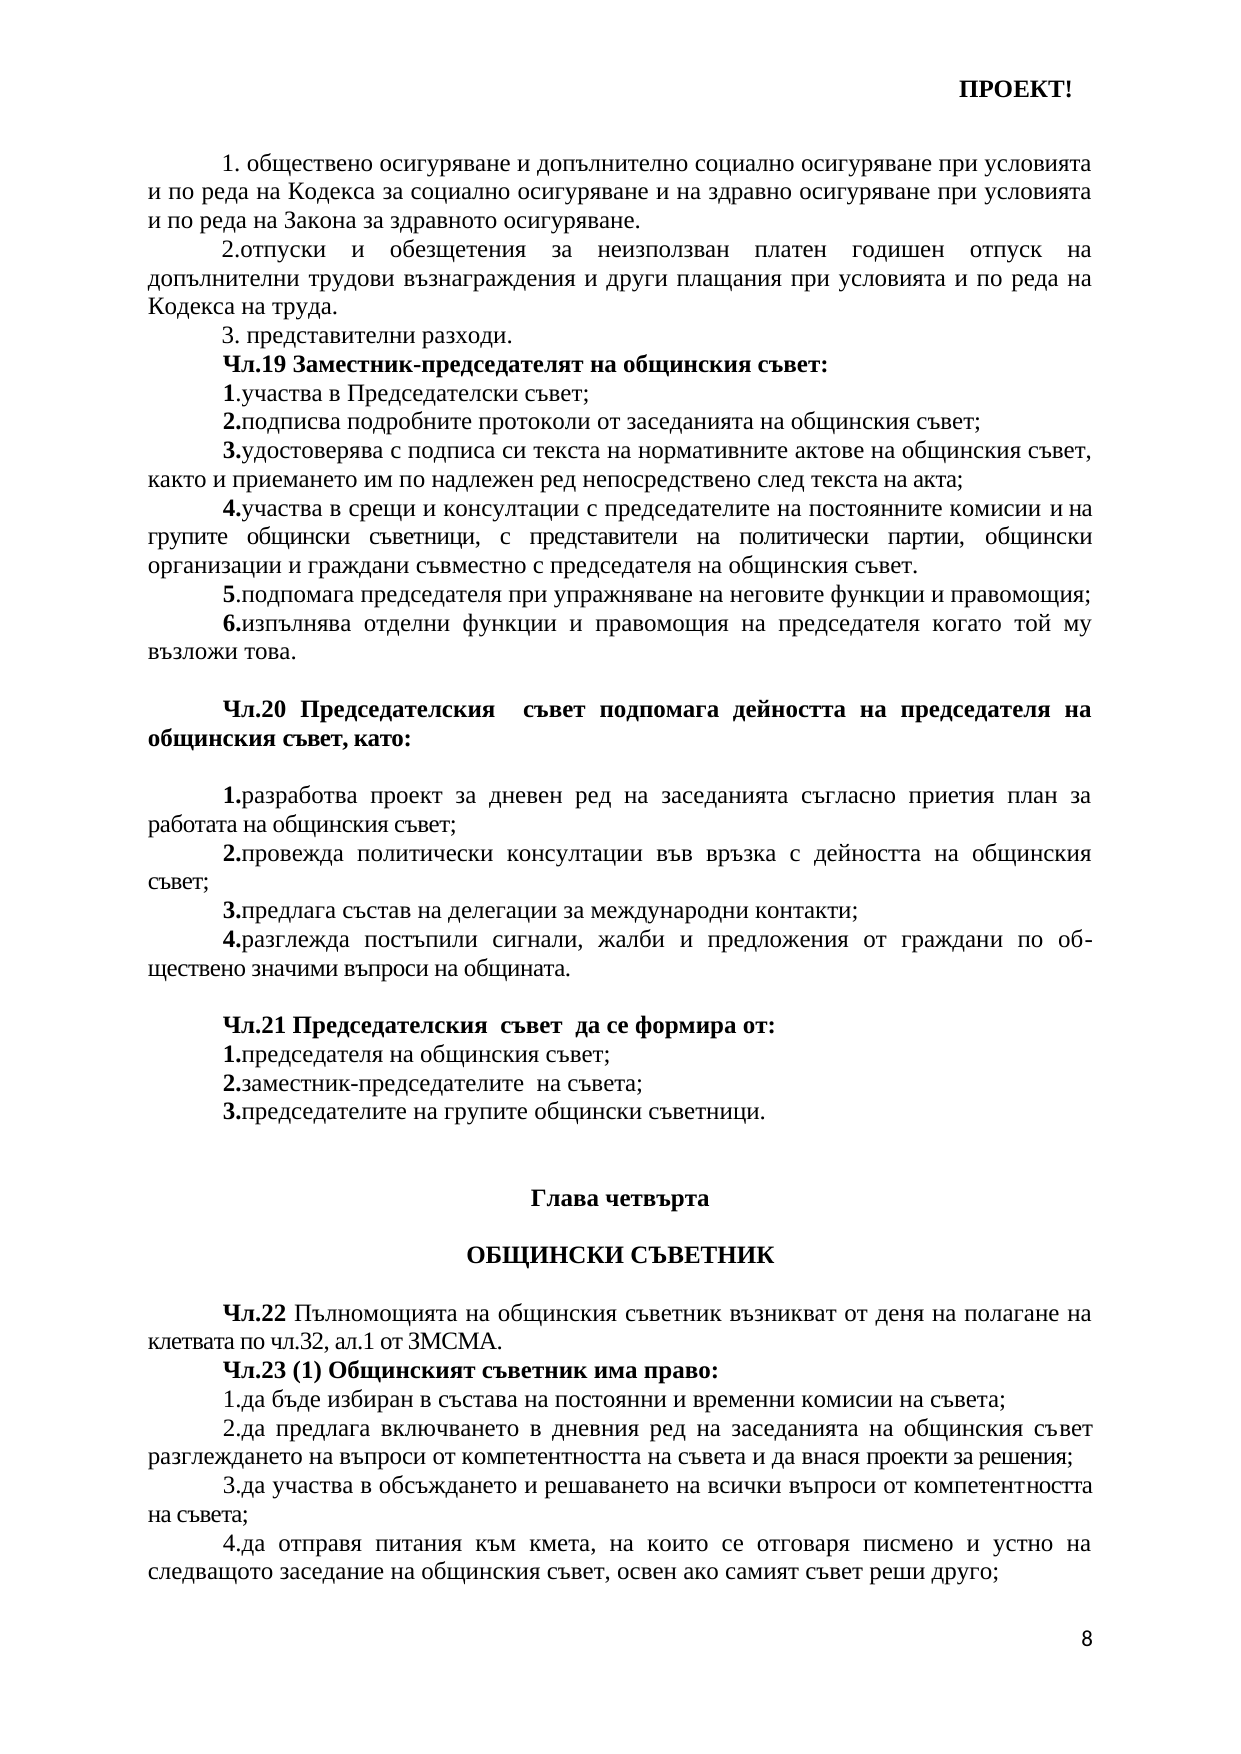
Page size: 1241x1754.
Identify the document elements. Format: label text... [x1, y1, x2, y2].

text 4.разглежда постъпили сигнали, жалби и предложения от граждани по обществено значими въпроси на общината. [148, 924, 1093, 981]
text 4.участва в срещи и консултации с председателите на постоянните комисии и на групите общински съветници, с представители на политически партии, общински организации и граждани съвместно с председателя на общинския съвет. [148, 493, 1093, 579]
text 3.предлага състав на делегации за международни контакти; [148, 895, 1093, 924]
text Чл.23 (1) Общинският съветник има право: [148, 1355, 1093, 1384]
text Чл.21 Председателския съвет да се формира от: [148, 1010, 1093, 1039]
text 6.изпълнява отделни функции и правомощия на председателя когато той му възложи това. [148, 608, 1093, 665]
text 3.да участва в обсъждането и решаването на всички въпроси от компетентността на съвета; [148, 1470, 1093, 1528]
text 2.подписва подробните протоколи от заседанията на общинския съвет; [148, 406, 1093, 435]
text Чл.22 Пълномощията на общинския съветник възникват от деня на полагане на клетвата по чл.32, ал.1 от ЗМСМА. [148, 1298, 1093, 1355]
text 3. представителни разходи. [148, 320, 1093, 349]
text 2.да предлага включването в дневния ред на заседанията на общинския съвет разглеждането на въпроси от компетентността на съвета и да внася проекти за решения; [148, 1413, 1093, 1470]
text ОБЩИНСКИ СЪВЕТНИК [148, 1240, 1093, 1269]
text Чл.20 Председателския съвет подпомага дейността на председателя на общинския съвет, като: [148, 694, 1093, 751]
text 2.провежда политически консултации във връзка с дейността на общинския съвет; [148, 838, 1093, 895]
text 4.да отправя питания към кмета, на които се отговаря писмено и устно на следващото заседание на общинския съвет, освен ако самият съвет реши друго; [148, 1528, 1093, 1585]
text 2.отпуски и обезщетения за неизползван платен годишен отпуск на допълнителни трудови възнаграждения и други плащания при условията и по реда на Кодекса на труда. [148, 234, 1093, 320]
text 1.председателя на общинския съвет; [148, 1039, 1093, 1068]
text Чл.19 Заместник-председателят на общинския съвет: [148, 349, 1093, 378]
text 1.участва в Председателски съвет; [148, 378, 1093, 406]
text 1.разработва проект за дневен ред на заседанията съгласно приетия план за работата на общинския съвет; [148, 780, 1093, 838]
text 5.подпомага председателя при упражняване на неговите функции и правомощия; [148, 579, 1093, 608]
text 2.заместник-председателите на съвета; [148, 1068, 1093, 1096]
text 3.удостоверява с подписа си текста на нормативните актове на общинския съвет, както и приемането им по надлежен ред непосредствено след текста на акта; [148, 435, 1093, 493]
text 1. обществено осигуряване и допълнително социално осигуряване при условията и по реда на Кодекса за социално осигуряване и на здравно осигуряване при условията и по реда на Закона за здравното осигуряване. [148, 148, 1093, 234]
text 1.да бъде избиран в състава на постоянни и временни комисии на съвета; [148, 1384, 1093, 1413]
text Глава четвърта [148, 1183, 1093, 1211]
text 3.председателите на групите общински съветници. [148, 1096, 1093, 1125]
